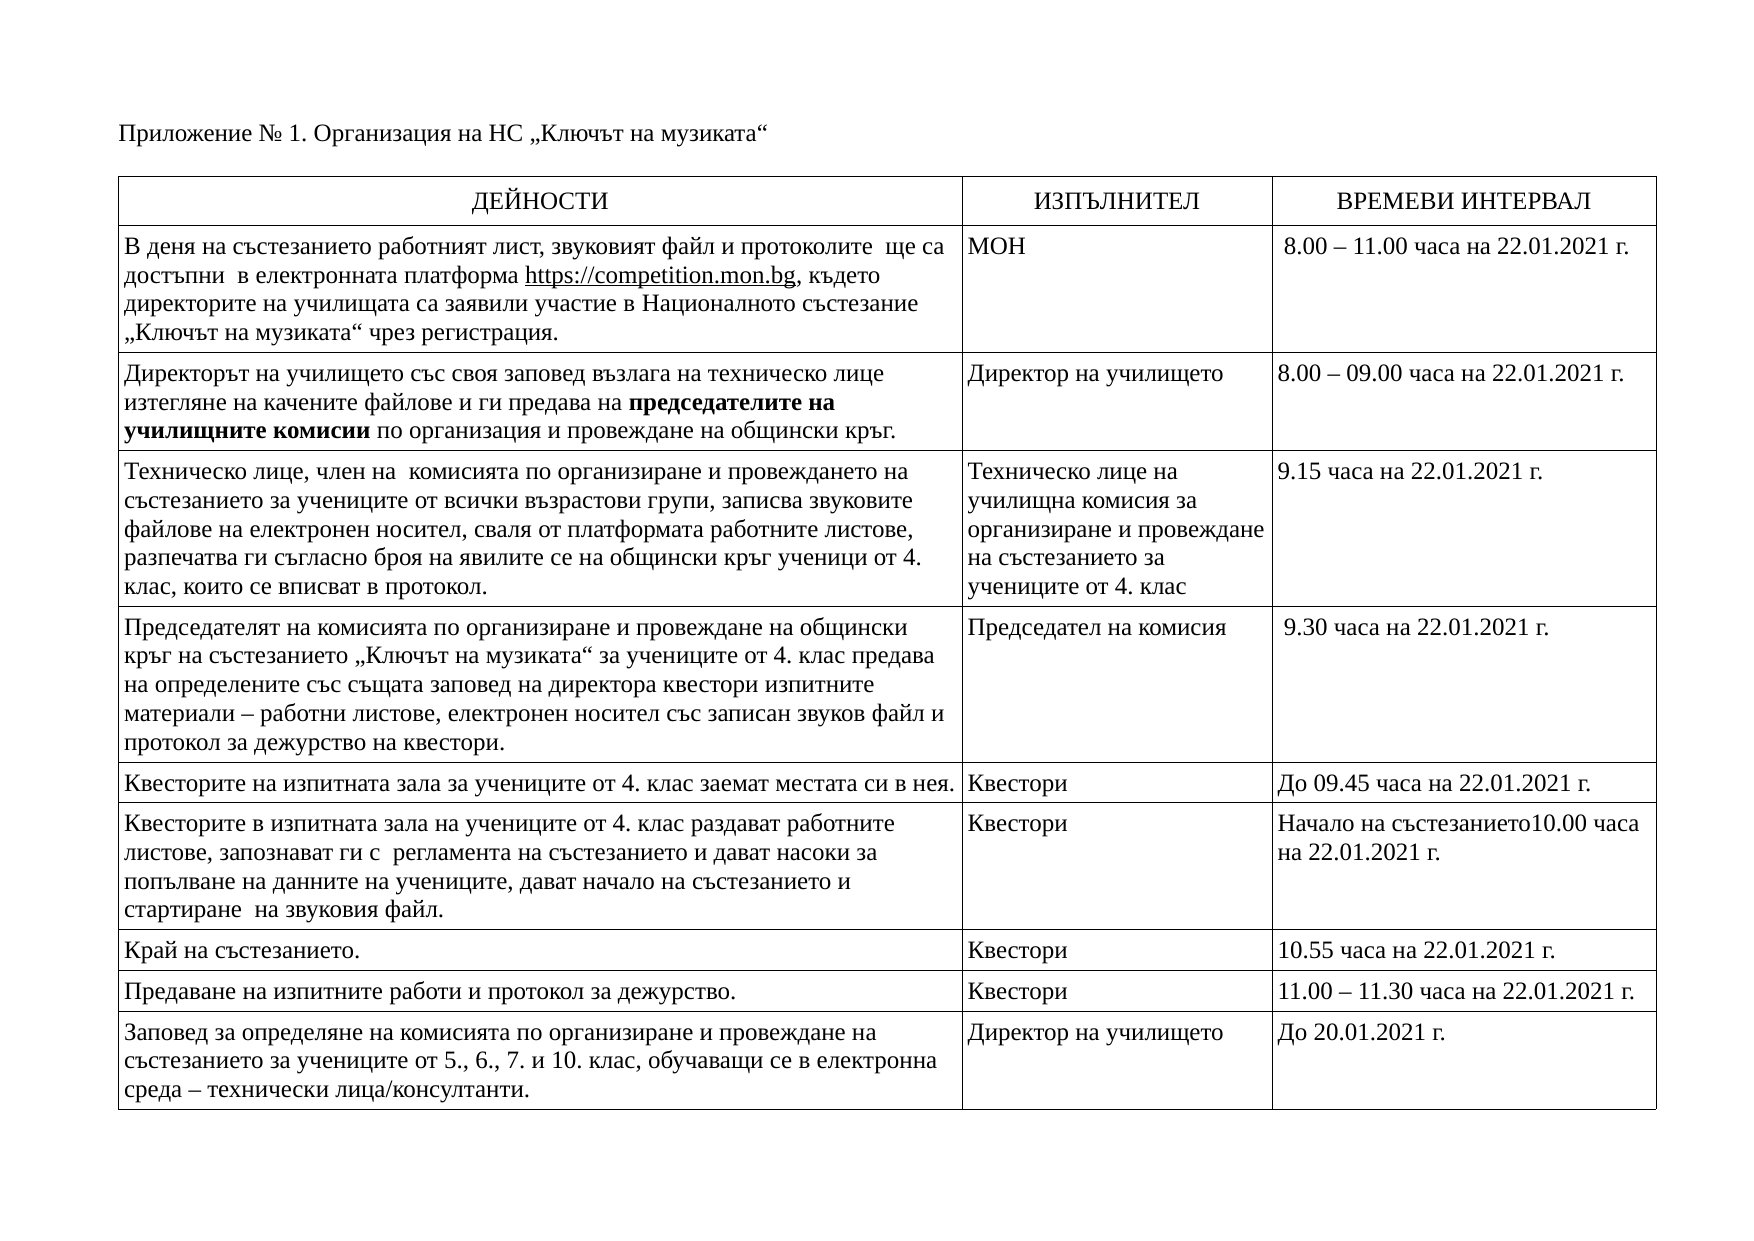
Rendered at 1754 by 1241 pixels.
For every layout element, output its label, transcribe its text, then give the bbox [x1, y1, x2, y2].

table_cell Квестори [963, 930, 1272, 970]
table_cell 10.55 часа на 22.01.2021 г. [1273, 930, 1656, 970]
table_cell В деня на състезанието работният лист, звуковият файл и протоколите ще са достъпни в електронната платформа https://competition.mon.bg, където директорите на училищата са заявили участие в Националното състезание „Ключът на музиката“ чрез регистрация. [119, 226, 962, 352]
table_cell Председател на комисия [963, 607, 1272, 761]
text Приложение № 1. Организация на НС „Ключът на музиката“ [118, 118, 1577, 147]
table_cell Край на състезанието. [119, 930, 962, 970]
table_cell 9.15 часа на 22.01.2021 г. [1273, 451, 1656, 606]
table_cell Квестори [963, 971, 1272, 1011]
table_cell Квесторите в изпитната зала на учениците от 4. клас раздават работните листове, запознават ги с регламента на състезанието и дават насоки за попълване на данните на учениците, дават начало на състезанието и стартиране на звуковия файл. [119, 803, 962, 929]
table_cell Квестори [963, 763, 1272, 802]
table_cell Директорът на училището със своя заповед възлага на техническо лице изтегляне на качените файлове и ги предава на председателите на училищните комисии по организация и провеждане на общински кръг. [119, 353, 962, 450]
table_cell 8.00 – 09.00 часа на 22.01.2021 г. [1273, 353, 1656, 450]
table_cell Квестори [963, 803, 1272, 929]
table_cell Техническо лице, член на комисията по организиране и провеждането на състезанието за учениците от всички възрастови групи, записва звуковите файлове на електронен носител, сваля от платформата работните листове, разпечатва ги съгласно броя на явилите се на общински кръг ученици от 4. клас, които се вписват в протокол. [119, 451, 962, 606]
table_cell 11.00 – 11.30 часа на 22.01.2021 г. [1273, 971, 1656, 1011]
table_header ИЗПЪЛНИТЕЛ [963, 177, 1272, 225]
table_cell Директор на училището [963, 353, 1272, 450]
table_cell Директор на училището [963, 1012, 1272, 1109]
table_header ВРЕМЕВИ ИНТЕРВАЛ [1273, 177, 1656, 225]
table_cell Заповед за определяне на комисията по организиране и провеждане на състезанието за учениците от 5., 6., 7. и 10. клас, обучаващи се в електронна среда – технически лица/консултанти. [119, 1012, 962, 1109]
table_header ДЕЙНОСТИ [119, 177, 962, 225]
table_cell Техническо лице на училищна комисия за организиране и провеждане на състезанието за учениците от 4. клас [963, 451, 1272, 606]
table_cell 9.30 часа на 22.01.2021 г. [1273, 607, 1656, 761]
table_cell Начало на състезанието10.00 часа на 22.01.2021 г. [1273, 803, 1656, 929]
table_cell МОН [963, 226, 1272, 352]
table_cell До 09.45 часа на 22.01.2021 г. [1273, 763, 1656, 802]
table_cell Квесторите на изпитната зала за учениците от 4. клас заемат местата си в нея. [119, 763, 962, 802]
table_cell До 20.01.2021 г. [1273, 1012, 1656, 1109]
table_cell Предаване на изпитните работи и протокол за дежурство. [119, 971, 962, 1011]
table_cell Председателят на комисията по организиране и провеждане на общински кръг на състезанието „Ключът на музиката“ за учениците от 4. клас предава на определените със същата заповед на директора квестори изпитните материали – работни листове, електронен носител със записан звуков файл и протокол за дежурство на квестори. [119, 607, 962, 761]
table_cell 8.00 – 11.00 часа на 22.01.2021 г. [1273, 226, 1656, 352]
